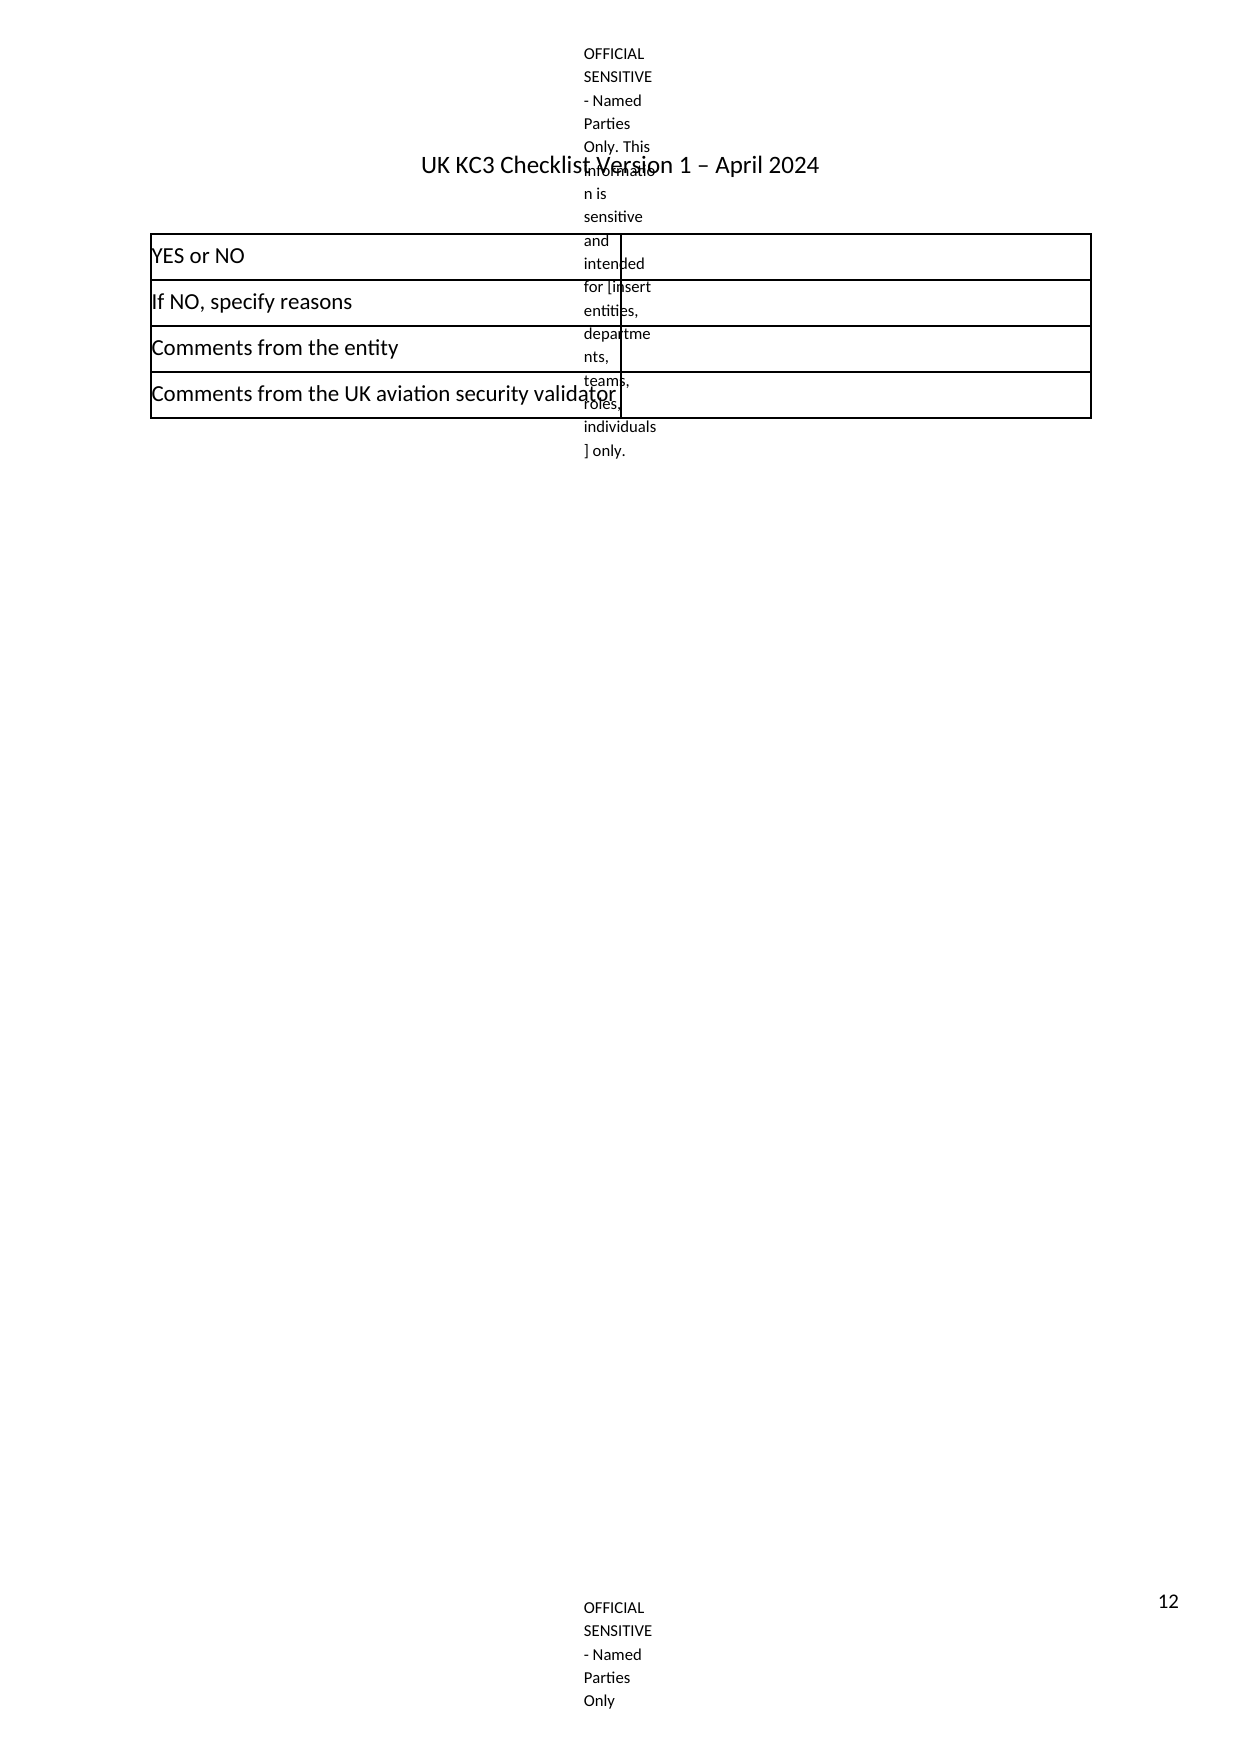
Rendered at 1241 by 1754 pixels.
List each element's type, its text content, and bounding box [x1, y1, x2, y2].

table_cell [622, 373, 1090, 417]
table_cell Comments from the entity [152, 327, 620, 371]
table_cell [622, 235, 1090, 279]
table_cell If NO, specify reasons [152, 281, 620, 325]
table_cell [622, 281, 1090, 325]
table_cell YES or NO [152, 235, 620, 279]
table_cell Comments from the UK aviation security validator [152, 373, 620, 417]
table_cell [622, 327, 1090, 371]
